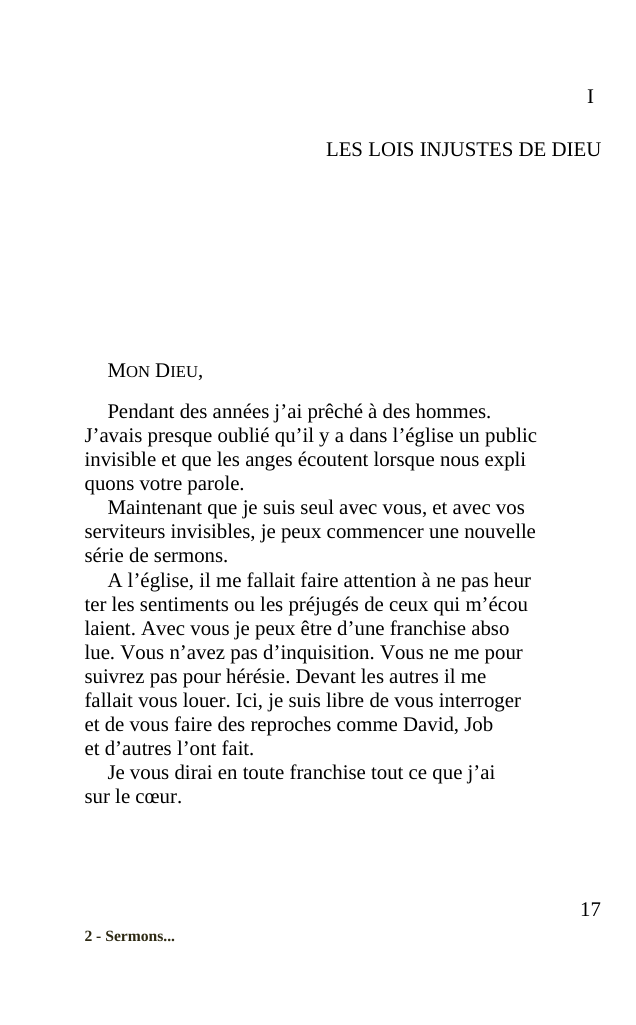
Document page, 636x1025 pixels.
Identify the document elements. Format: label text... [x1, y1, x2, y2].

text serviteurs invisibles, je peux commencer une nouvelle [84, 519, 601, 543]
text quons votre parole. [84, 471, 601, 495]
text J’avais presque oublié qu’il y a dans l’église un public [84, 423, 601, 447]
text Maintenant que je suis seul avec vous, et avec vos [84, 495, 601, 519]
text ter les sentiments ou les préjugés de ceux qui m’écou [84, 592, 601, 616]
text série de sermons. [84, 543, 601, 567]
text LES LOIS INJUSTES DE DIEU [84, 136, 601, 161]
text Je vous dirai en toute franchise tout ce que j’ai [84, 760, 601, 784]
text 17 [580, 897, 601, 921]
text invisible et que les anges écoutent lorsque nous expli [84, 447, 601, 471]
text et de vous faire des reproches comme David, Job [84, 712, 601, 736]
text Mon Dieu, [84, 358, 601, 382]
text et d’autres l’ont fait. [84, 736, 601, 760]
text laient. Avec vous je peux être d’une franchise abso [84, 616, 601, 640]
text Pendant des années j’ai prêché à des hommes. [84, 399, 601, 423]
text 2 - Sermons... [84, 926, 175, 944]
text sur le cœur. [84, 784, 601, 808]
text lue. Vous n’avez pas d’inquisition. Vous ne me pour [84, 640, 601, 664]
text A l’église, il me fallait faire attention à ne pas heur [84, 567, 601, 592]
text fallait vous louer. Ici, je suis libre de vous interroger [84, 688, 601, 712]
text suivrez pas pour hérésie. Devant les autres il me [84, 664, 601, 688]
